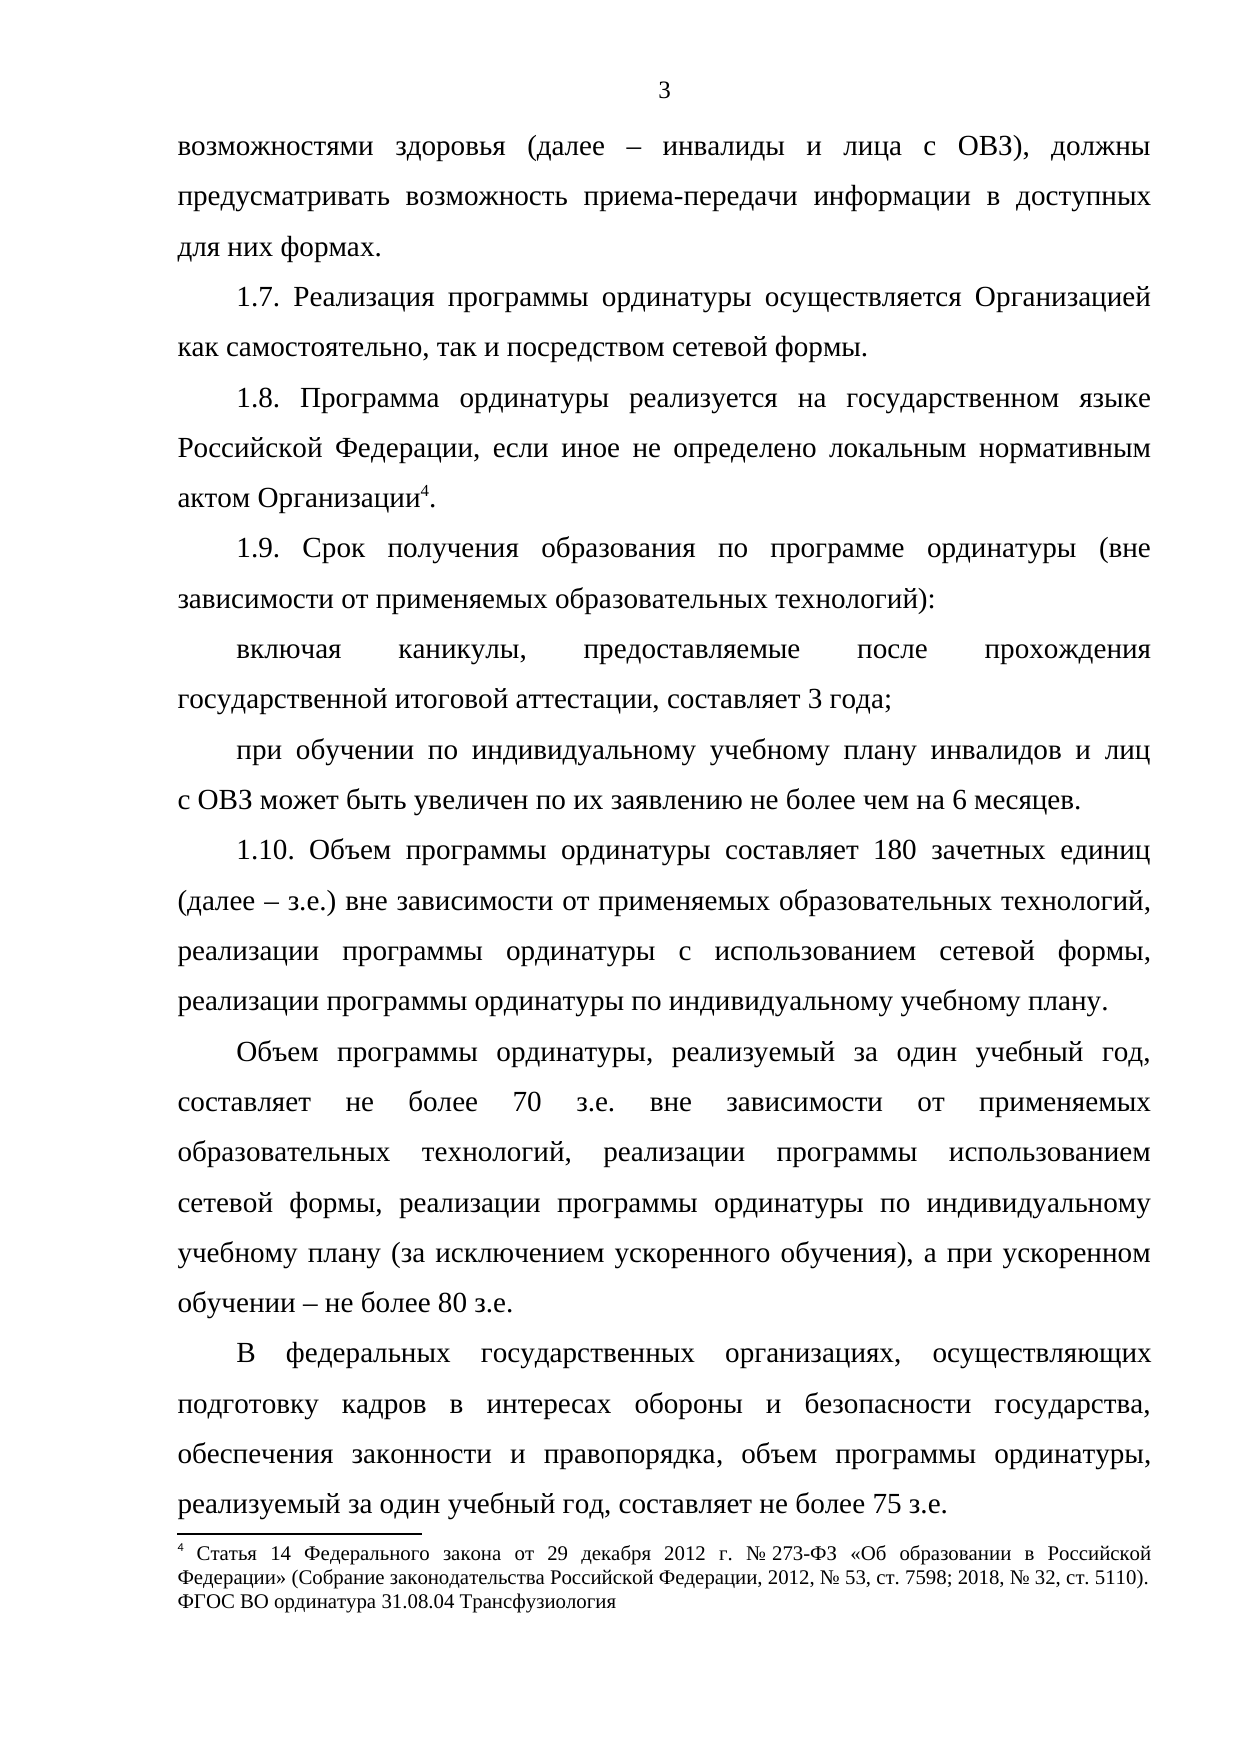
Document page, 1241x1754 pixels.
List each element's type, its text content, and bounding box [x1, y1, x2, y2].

text 1.10. Объем программы ординатуры составляет 180 зачетных единиц (далее – з.е.) вне зависимости от применяемых образовательных технологий, реализации программы ординатуры с использованием сетевой формы, реализации программы ординатуры по индивидуальному учебному плану. [177, 832, 1152, 1017]
text при обучении по индивидуальному учебному плану инвалидов и лиц с ОВЗ может быть увеличен по их заявлению не более чем на 6 месяцев. [177, 732, 1152, 816]
text 1.9. Срок получения образования по программе ординатуры (вне зависимости от применяемых образовательных технологий): [177, 531, 1152, 614]
text 1.7. Реализация программы ординатуры осуществляется Организацией как самостоятельно, так и посредством сетевой формы. [177, 279, 1152, 363]
text включая каникулы, предоставляемые после прохождения государственной итоговой аттестации, составляет 3 года; [177, 631, 1152, 715]
text 1.8. Программа ординатуры реализуется на государственном языке Российской Федерации, если иное не определено локальным нормативным актом Организации. [177, 380, 1152, 514]
text В федеральных государственных организациях, осуществляющих подготовку кадров в интересах обороны и безопасности государства, обеспечения законности и правопорядка, объем программы ординатуры, реализуемый за один учебный год, составляет не более 75 з.е. [177, 1336, 1152, 1520]
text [177, 128, 1152, 262]
text Объем программы ординатуры, реализуемый за один учебный год, составляет не более 70 з.е. вне зависимости от применяемых образовательных технологий, реализации программы использованием сетевой формы, реализации программы ординатуры по индивидуальному учебному плану (за исключением ускоренного обучения), а при ускоренном обучении – не более 80 з.е. [177, 1034, 1152, 1319]
